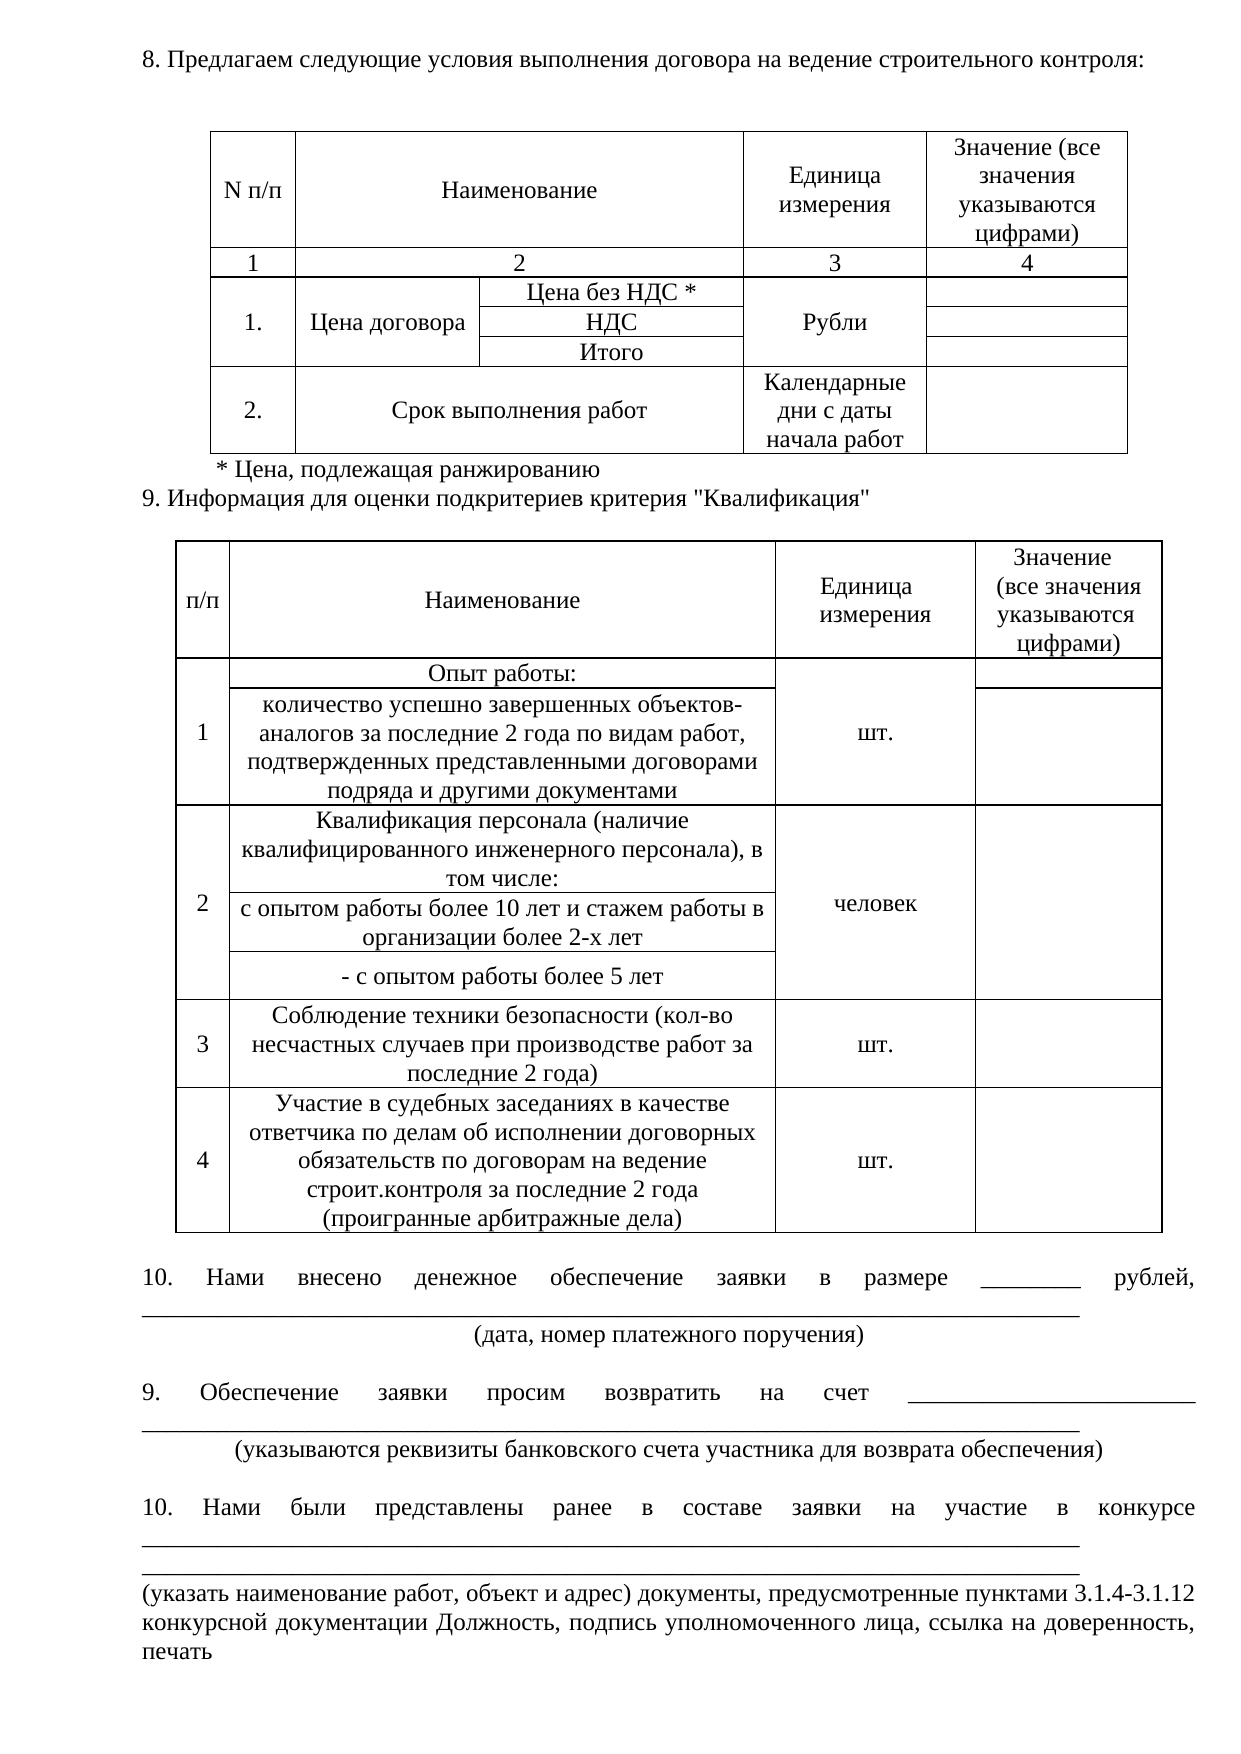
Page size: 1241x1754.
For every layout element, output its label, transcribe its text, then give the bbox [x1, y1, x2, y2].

table_cell человек [776, 806, 975, 999]
text (указать наименование работ, объект и адрес) документы, предусмотренные пунктами 3.1.4-3.1.12 конкурсной документации Должность, подпись уполномоченного лица, ссылка на доверенность, печать [142, 1578, 1196, 1664]
table_cell Квалификация персонала (наличие квалифицированного инженерного персонала), в том числе: [230, 806, 775, 892]
table_cell шт. [776, 1000, 975, 1086]
table_header Наименование [230, 542, 775, 657]
table_cell [976, 659, 1161, 687]
table_cell шт. [776, 1088, 975, 1232]
table_header N п/п [211, 132, 295, 247]
table_cell 4 [177, 1088, 229, 1232]
table_cell - с опытом работы более 5 лет [230, 952, 775, 999]
table_cell Соблюдение техники безопасности (кол-во несчастных случаев при производстве работ за последние 2 года) [230, 1000, 775, 1086]
table_header п/п [177, 542, 229, 657]
table_cell шт. [776, 659, 975, 804]
text 10. Нами внесено денежное обеспечение заявки в размере ________ рублей, ___________________________________________________________________________ [142, 1262, 1196, 1319]
table_cell Цена договора [296, 278, 479, 366]
table_cell 2 [296, 248, 743, 276]
table_cell 1. [211, 278, 295, 366]
text 9. Информация для оценки подкритериев критерия "Квалификация" [142, 483, 1196, 512]
table_cell 2. [211, 367, 295, 453]
table_cell количество успешно завершенных объектов- аналогов за последние 2 года по видам работ, подтвержденных представленными договорами подряда и другими документами [230, 689, 775, 804]
table_cell [976, 1000, 1161, 1086]
text * Цена, подлежащая ранжированию [142, 454, 1196, 483]
table_cell [976, 892, 1161, 999]
table_header Значение (все значения указываются цифрами) [927, 132, 1127, 247]
table_cell 2 [177, 806, 229, 999]
table_cell [927, 278, 1127, 306]
text 10. Нами были представлены ранее в составе заявки на участие в конкурсе ___________________________________________________________________________ ___________________________________________________________________________ [142, 1492, 1196, 1578]
table_cell [927, 367, 1127, 453]
table_cell Срок выполнения работ [296, 367, 743, 453]
table_cell Участие в судебных заседаниях в качестве ответчика по делам об исполнении договорных обязательств по договорам на ведение строит.контроля за последние 2 года (проигранные арбитражные дела) [230, 1088, 775, 1232]
table_cell Итого [480, 337, 743, 366]
table_header Единица измерения [744, 132, 926, 247]
table_cell Рубли [744, 278, 926, 366]
table_cell [927, 337, 1127, 366]
table_cell 1 [177, 659, 229, 804]
table_cell [976, 806, 1161, 892]
table_header Единица измерения [776, 542, 975, 657]
table_cell 4 [927, 248, 1127, 276]
text 8. Предлагаем следующие условия выполнения договора на ведение строительного контроля: [142, 44, 1196, 73]
table_cell Опыт работы: [230, 659, 775, 687]
table_cell [976, 1088, 1161, 1232]
table_cell Цена без НДС * [480, 278, 743, 306]
table_cell 3 [744, 248, 926, 276]
table_cell 3 [177, 1000, 229, 1086]
table_cell Календарные дни с даты начала работ [744, 367, 926, 453]
table_header Значение (все значения указываются цифрами) [976, 542, 1161, 657]
table_cell с опытом работы более 10 лет и стажем работы в организации более 2-х лет [230, 893, 775, 951]
table_cell НДС [480, 307, 743, 336]
text (указываются реквизиты банковского счета участника для возврата обеспечения) [142, 1434, 1196, 1463]
table_cell 1 [211, 248, 295, 276]
table_cell [976, 689, 1161, 804]
table_header Наименование [296, 132, 743, 247]
table_cell [927, 307, 1127, 336]
text (дата, номер платежного поручения) [142, 1319, 1196, 1348]
text 9. Обеспечение заявки просим возвратить на счет _______________________ ___________________________________________________________________________ [142, 1377, 1196, 1434]
